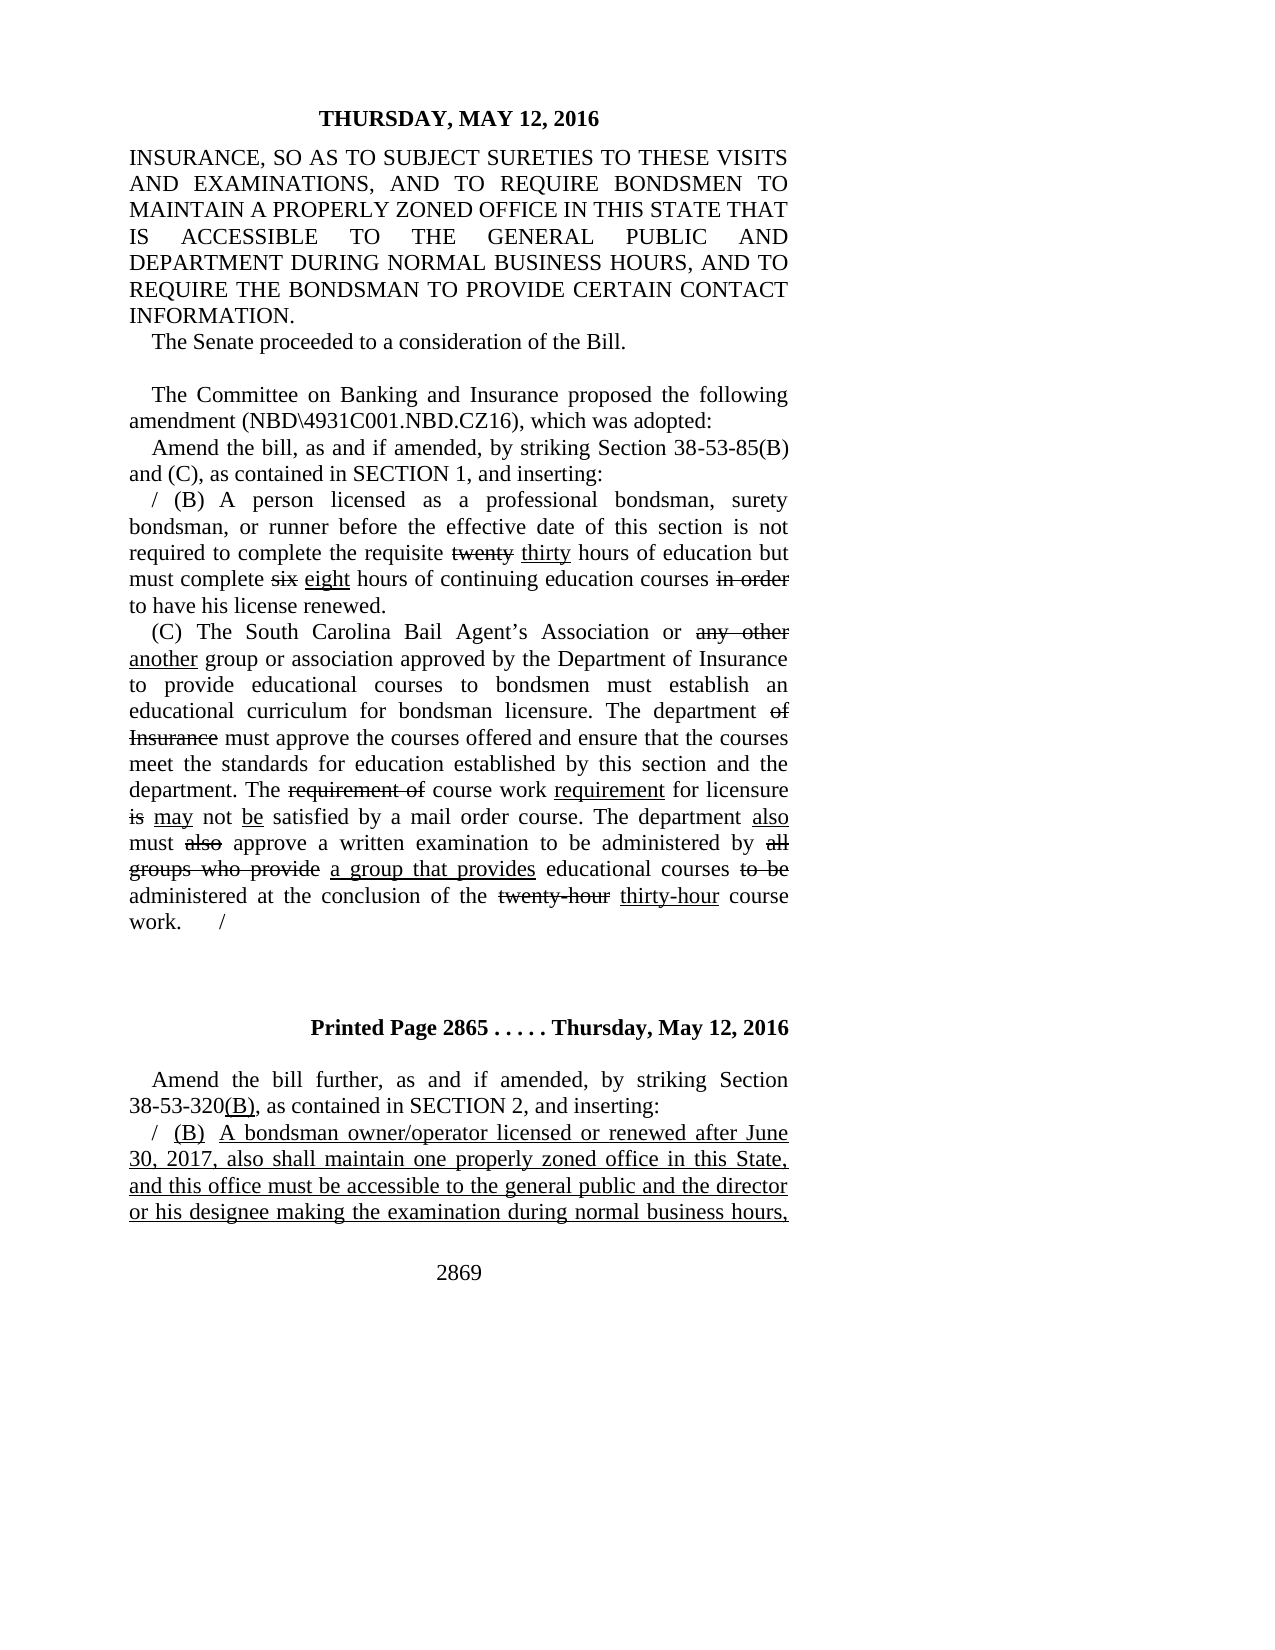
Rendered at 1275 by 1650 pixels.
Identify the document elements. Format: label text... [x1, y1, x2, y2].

text The Senate proceeded to a consideration of the Bill. [129, 328, 789, 355]
text (C) The South Carolina Bail Agent’s Association or any other another group or association approved by the Department of Insurance to provide educational courses to bondsmen must establish an educational curriculum for bondsman licensure. The department of Insurance must approve the courses offered and ensure that the courses meet the standards for education established by this section and the department. The requirement of course work requirement for licensure is may not be satisfied by a mail order course. The department also must also approve a written examination to be administered by all groups who provide a group that provides educational courses to be administered at the conclusion of the twenty-hour thirty-hour course work. / [129, 618, 789, 934]
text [129, 1169, 789, 1221]
text Amend the bill, as and if amended, by striking Section 38-53-85(B) and (C), as contained in SECTION 1, and inserting: [129, 434, 789, 486]
text The Committee on Banking and Insurance proposed the following amendment (NBD\4931C001.NBD.CZ16), which was adopted: [129, 381, 789, 434]
text Amend the bill further, as and if amended, by striking Section 38-53-320(B), as contained in SECTION 2, and inserting: [129, 1066, 789, 1119]
text / (B) A person licensed as a professional bondsman, surety bondsman, or runner before the effective date of this section is not required to complete the requisite twenty thirty hours of education but must complete six eight hours of continuing education courses in order to have his license renewed. [129, 486, 789, 618]
text Printed Page 2865 . . . . . Thursday, May 12, 2016 [129, 1013, 789, 1040]
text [129, 144, 789, 328]
